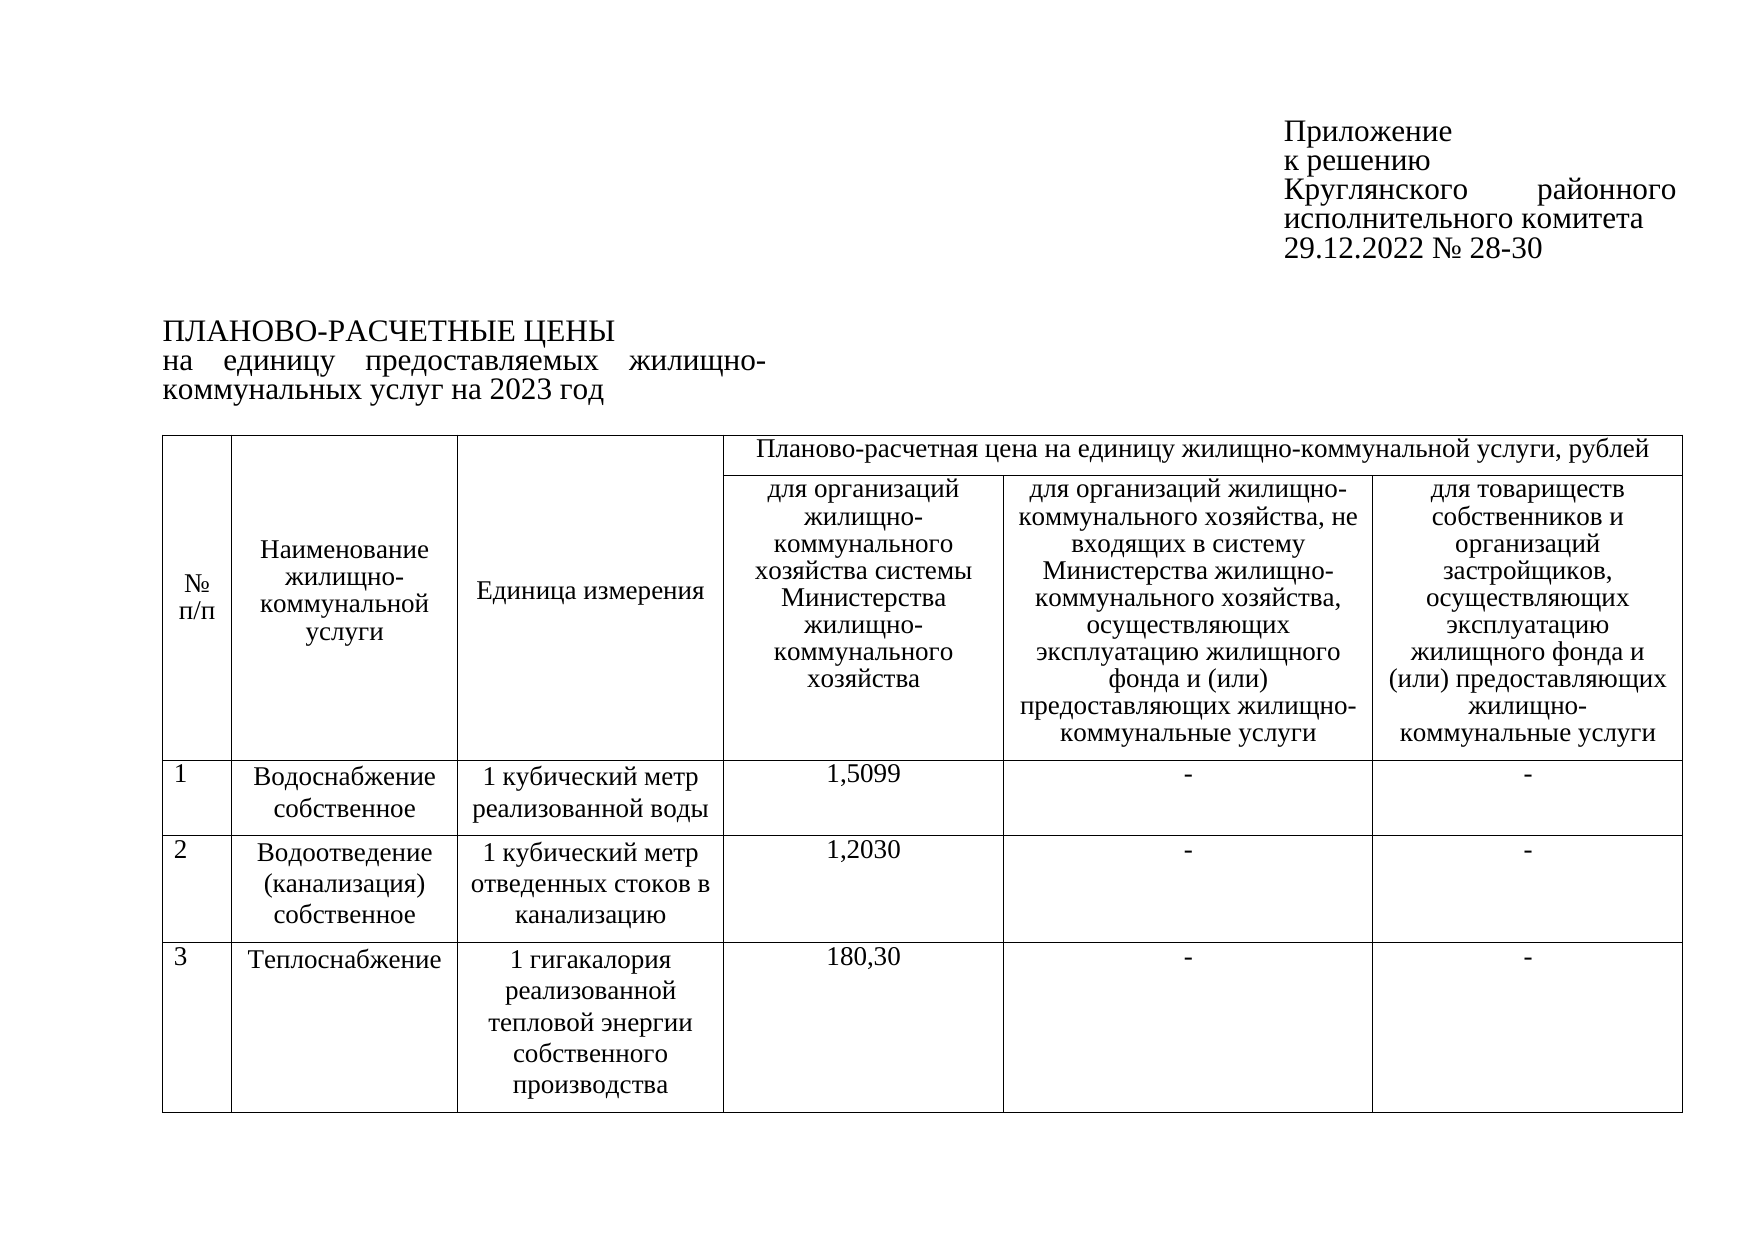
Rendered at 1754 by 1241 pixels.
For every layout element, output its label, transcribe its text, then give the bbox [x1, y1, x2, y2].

table_cell - [1373, 943, 1682, 1112]
table_cell Водоотведение (канализация) собственное [232, 836, 457, 942]
table_cell - [1004, 836, 1372, 942]
text Круглянского районного исполнительного комитета [1283, 176, 1676, 235]
text Приложение [1210, 118, 1676, 147]
text к решению [1210, 147, 1676, 176]
table_cell для организаций жилищно-коммунального хозяйства, не входящих в систему Министерства жилищно-коммунального хозяйства, осуществляющих эксплуатацию жилищного фонда и (или) предоставляющих жилищно-коммунальные услуги [1004, 476, 1372, 759]
table_cell 1,2030 [724, 836, 1003, 942]
table_cell - [1004, 943, 1372, 1112]
table_cell Водоснабжение собственное [232, 761, 457, 835]
table_cell 1 [163, 761, 231, 835]
table_cell 1 кубический метр реализованной воды [458, 761, 723, 835]
table_cell 2 [163, 836, 231, 942]
table_cell 1,5099 [724, 761, 1003, 835]
table_cell для организаций жилищно-коммунального хозяйства системы Министерства жилищно-коммунального хозяйства [724, 476, 1003, 759]
text 29.12.2022 № 28-30 [1210, 235, 1676, 264]
table_cell 180,30 [724, 943, 1003, 1112]
table_cell Теплоснабжение [232, 943, 457, 1112]
table_cell для товариществ собственников и организаций застройщиков, осуществляющих эксплуатацию жилищного фонда и (или) предоставляющих жилищно-коммунальные услуги [1373, 476, 1682, 759]
table_cell 1 кубический метр отведенных стоков в канализацию [458, 836, 723, 942]
table_cell - [1004, 761, 1372, 835]
table_cell Планово-расчетная цена на единицу жилищно-коммунальной услуги, рублей [724, 436, 1682, 475]
table_cell 3 [163, 943, 231, 1112]
table_cell - [1373, 761, 1682, 835]
table_cell 1 гигакалория реализованной тепловой энергии собственного производства [458, 943, 723, 1112]
table_cell - [1373, 836, 1682, 942]
table_cell № п/п [163, 436, 231, 759]
table_cell Единица измерения [458, 436, 723, 759]
table_header ПЛАНОВО-РАСЧЕТНЫЕ ЦЕНЫ на единицу предоставляемых жилищно-коммунальных услуг на 2023 год [163, 318, 885, 434]
table_cell Наименование жилищно-коммунальной услуги [232, 436, 457, 759]
